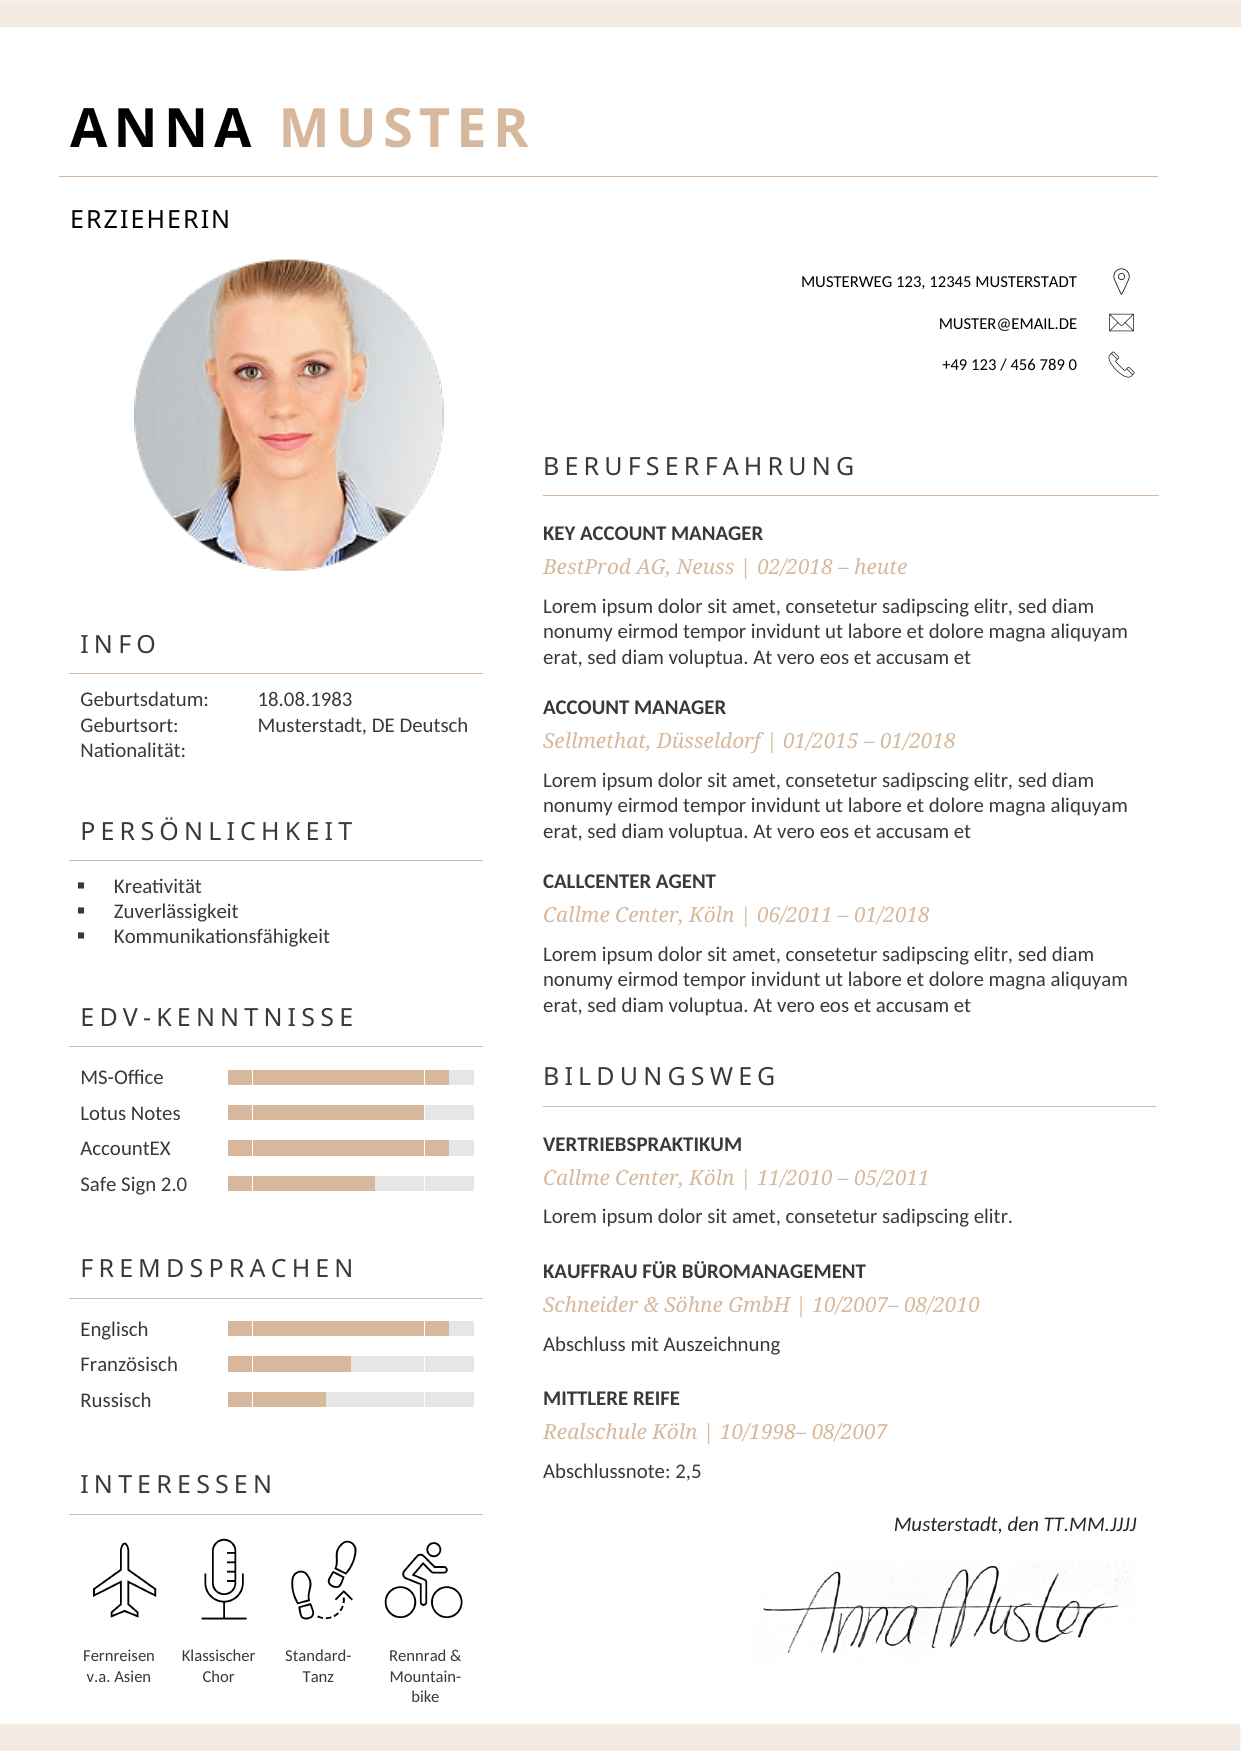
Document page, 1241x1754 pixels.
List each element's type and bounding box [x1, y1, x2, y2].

picture [379, 1535, 468, 1625]
picture [749, 1561, 1137, 1662]
picture [1106, 307, 1137, 338]
picture [279, 1535, 368, 1625]
picture [1106, 349, 1137, 380]
picture [1103, 263, 1140, 300]
picture [179, 1535, 269, 1625]
picture [80, 1535, 169, 1625]
picture [107, 237, 462, 592]
